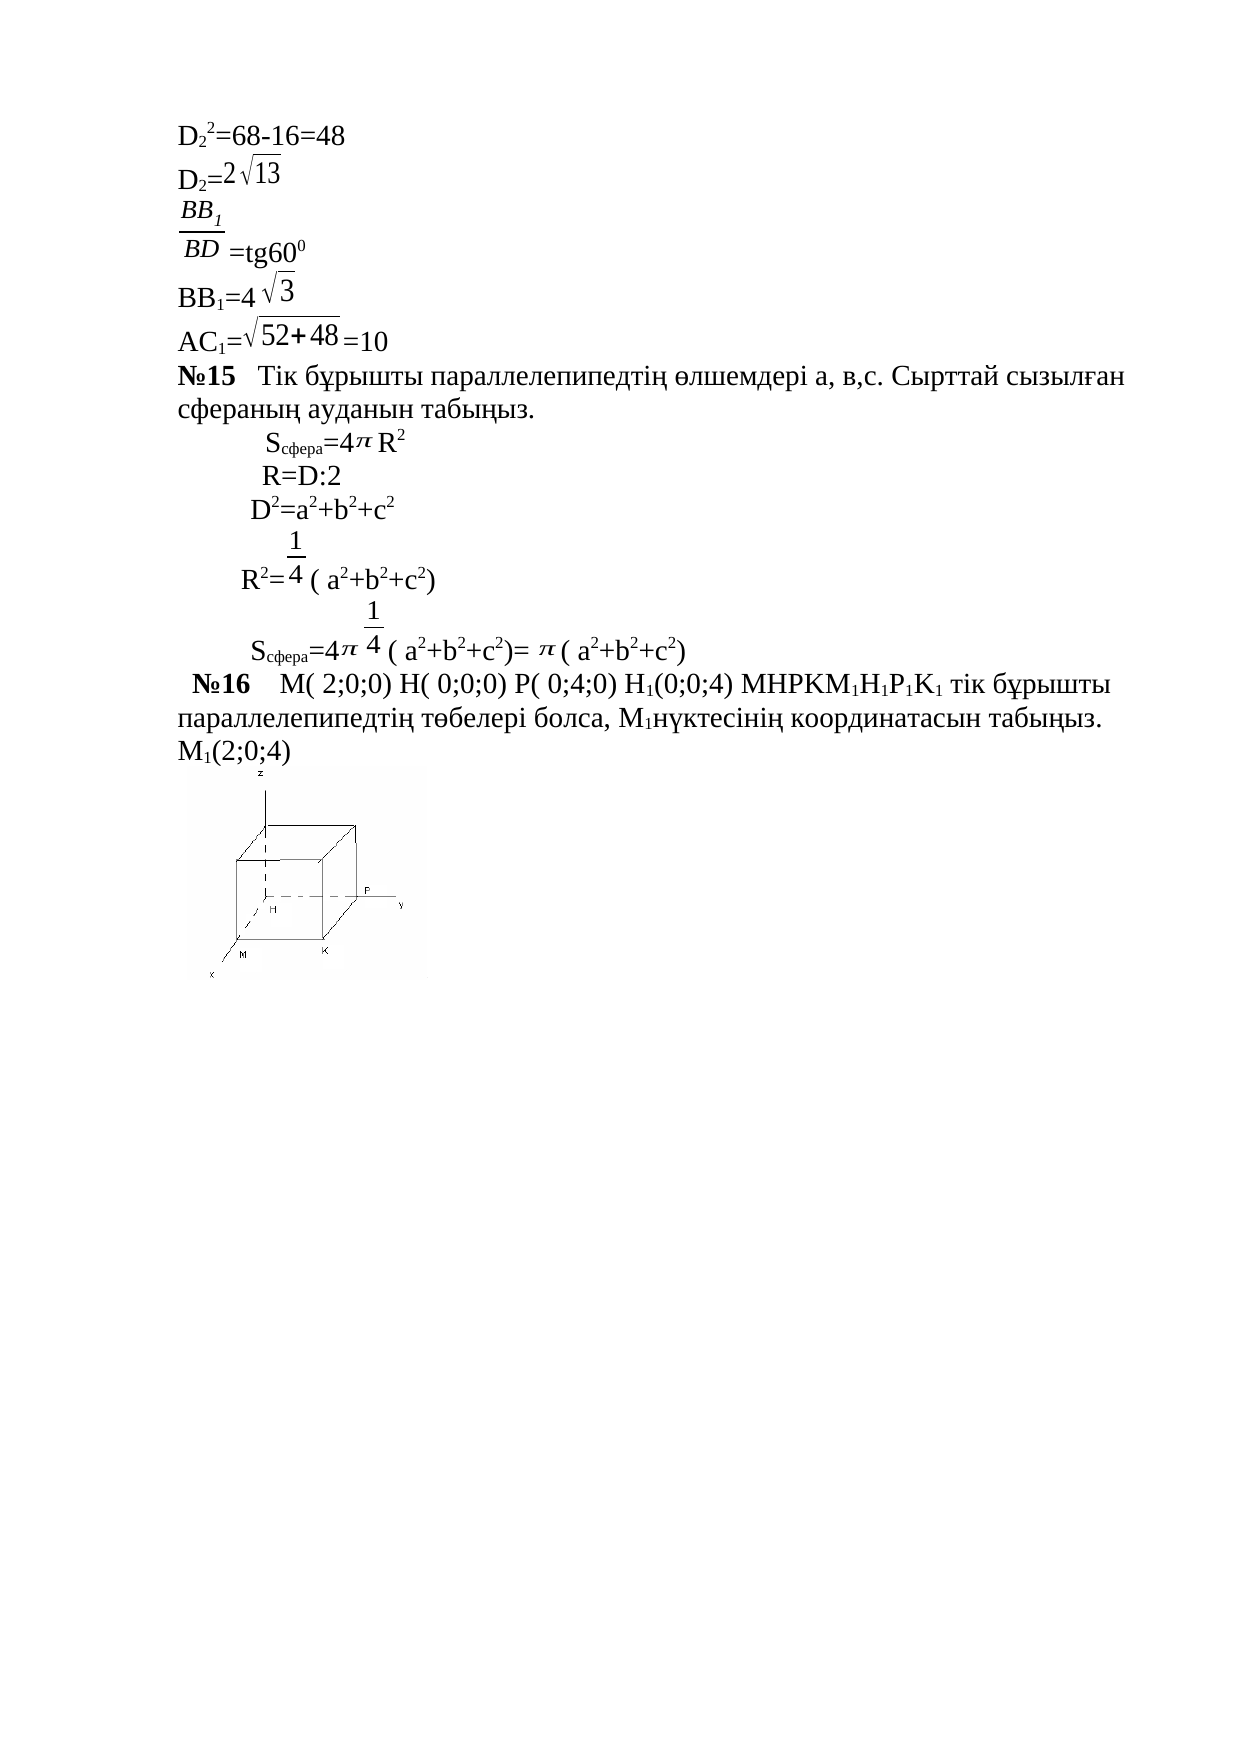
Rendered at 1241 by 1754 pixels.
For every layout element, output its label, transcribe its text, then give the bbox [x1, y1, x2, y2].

text D2= [177, 152, 1152, 195]
text R2=( a2+b2+c2) [177, 526, 1152, 596]
text №15 Тік бұрышты параллелепипедтің өлшемдері а, в,с. Сырттай сызылған сфераның ауданын табыңыз. [177, 358, 1152, 425]
text D22=68-16=48 [177, 118, 1152, 152]
text D2=a2+b2+c2 [177, 492, 1152, 526]
text R=D:2 [177, 458, 1152, 492]
text Sсфера=4( a2+b2+c2)= ( a2+b2+c2) [177, 596, 1152, 666]
text Sсфера=4R2 [177, 425, 1152, 458]
picture [184, 766, 428, 980]
text BB1=4 [177, 269, 1152, 314]
text AC1==10 [177, 314, 1152, 358]
text =tg600 [177, 195, 1152, 269]
text M1(2;0;4) [177, 733, 1152, 986]
text №16 M( 2;0;0) H( 0;0;0) P( 0;4;0) H1(0;0;4) MHPKM1H1P1K1 тік бұрышты параллелепипедтің төбелері болса, М1нүктесінің координатасын табыңыз. [177, 666, 1152, 733]
